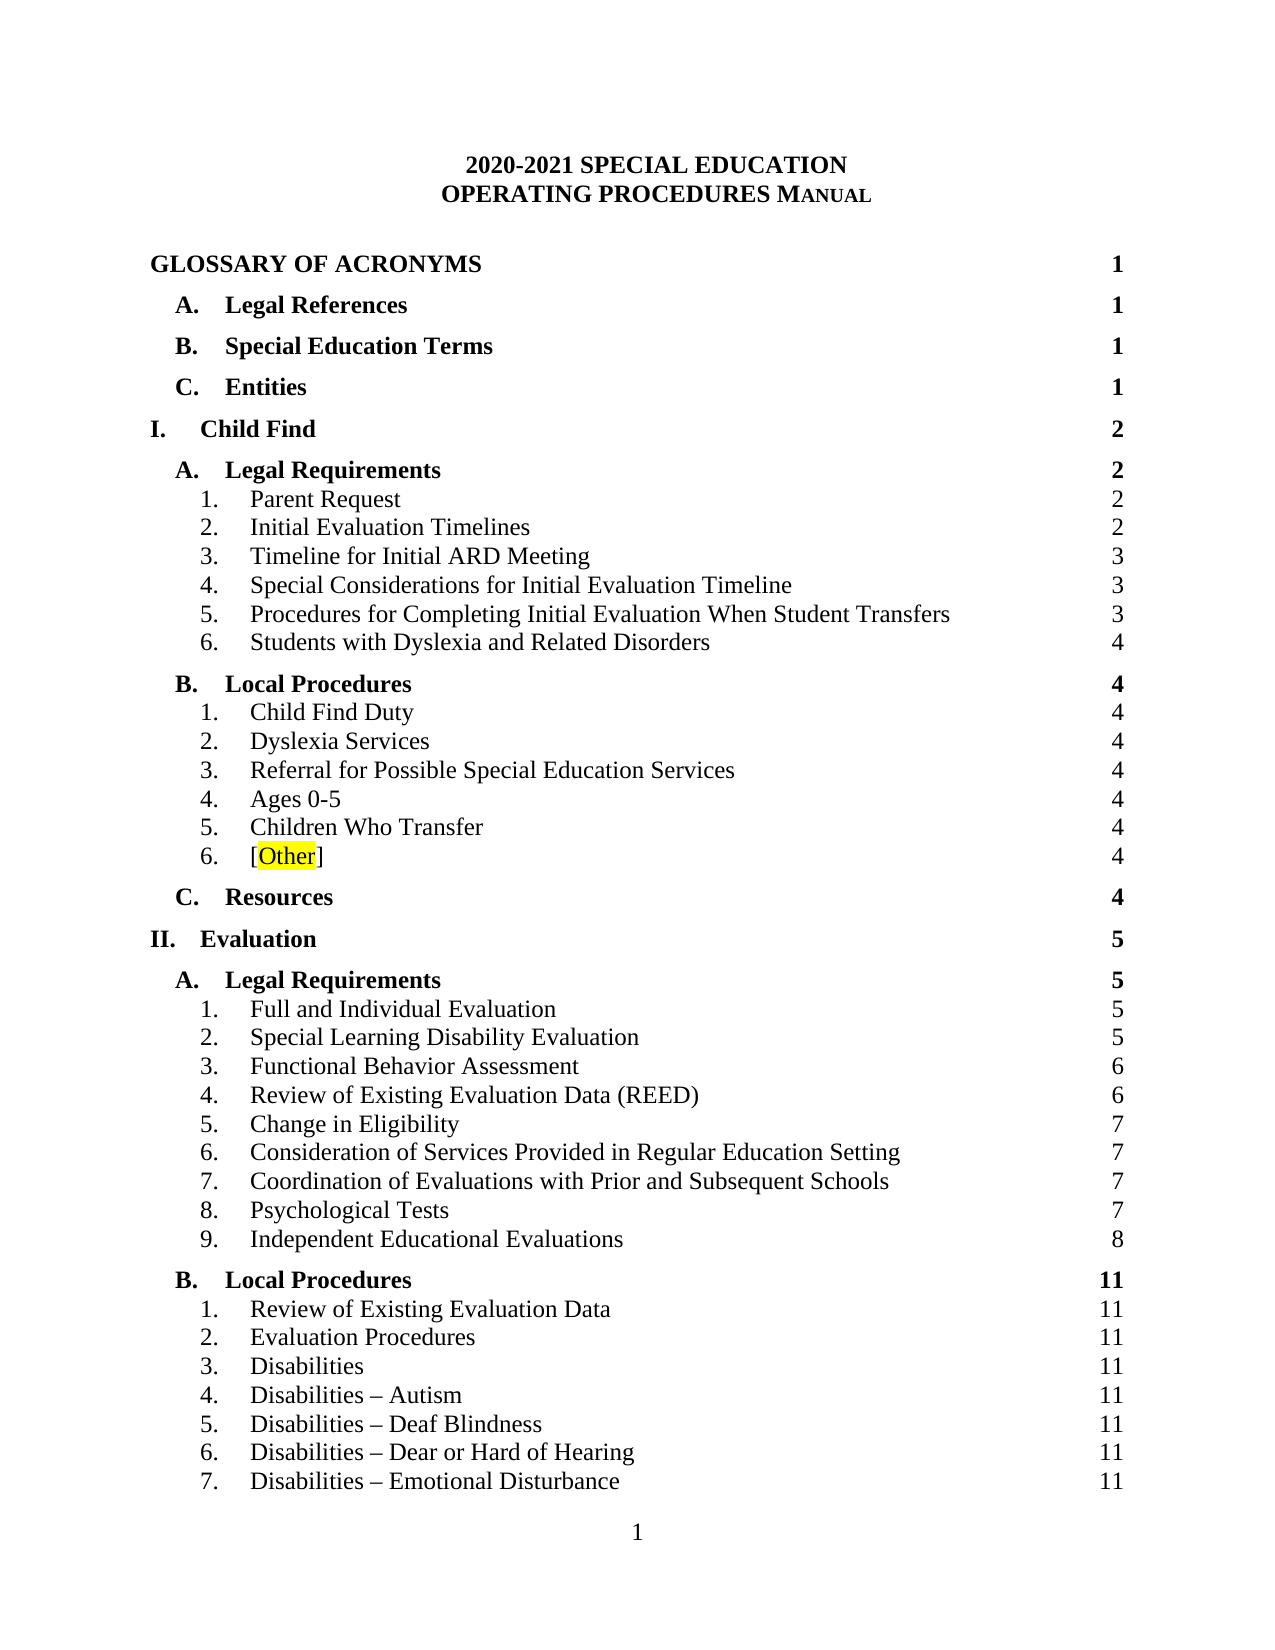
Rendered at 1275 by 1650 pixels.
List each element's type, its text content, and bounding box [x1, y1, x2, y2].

subtitle 2020-2021 SPECIAL EDUCATION [187, 150, 1125, 179]
subtitle OPERATING PROCEDURES Manual [187, 179, 1125, 207]
